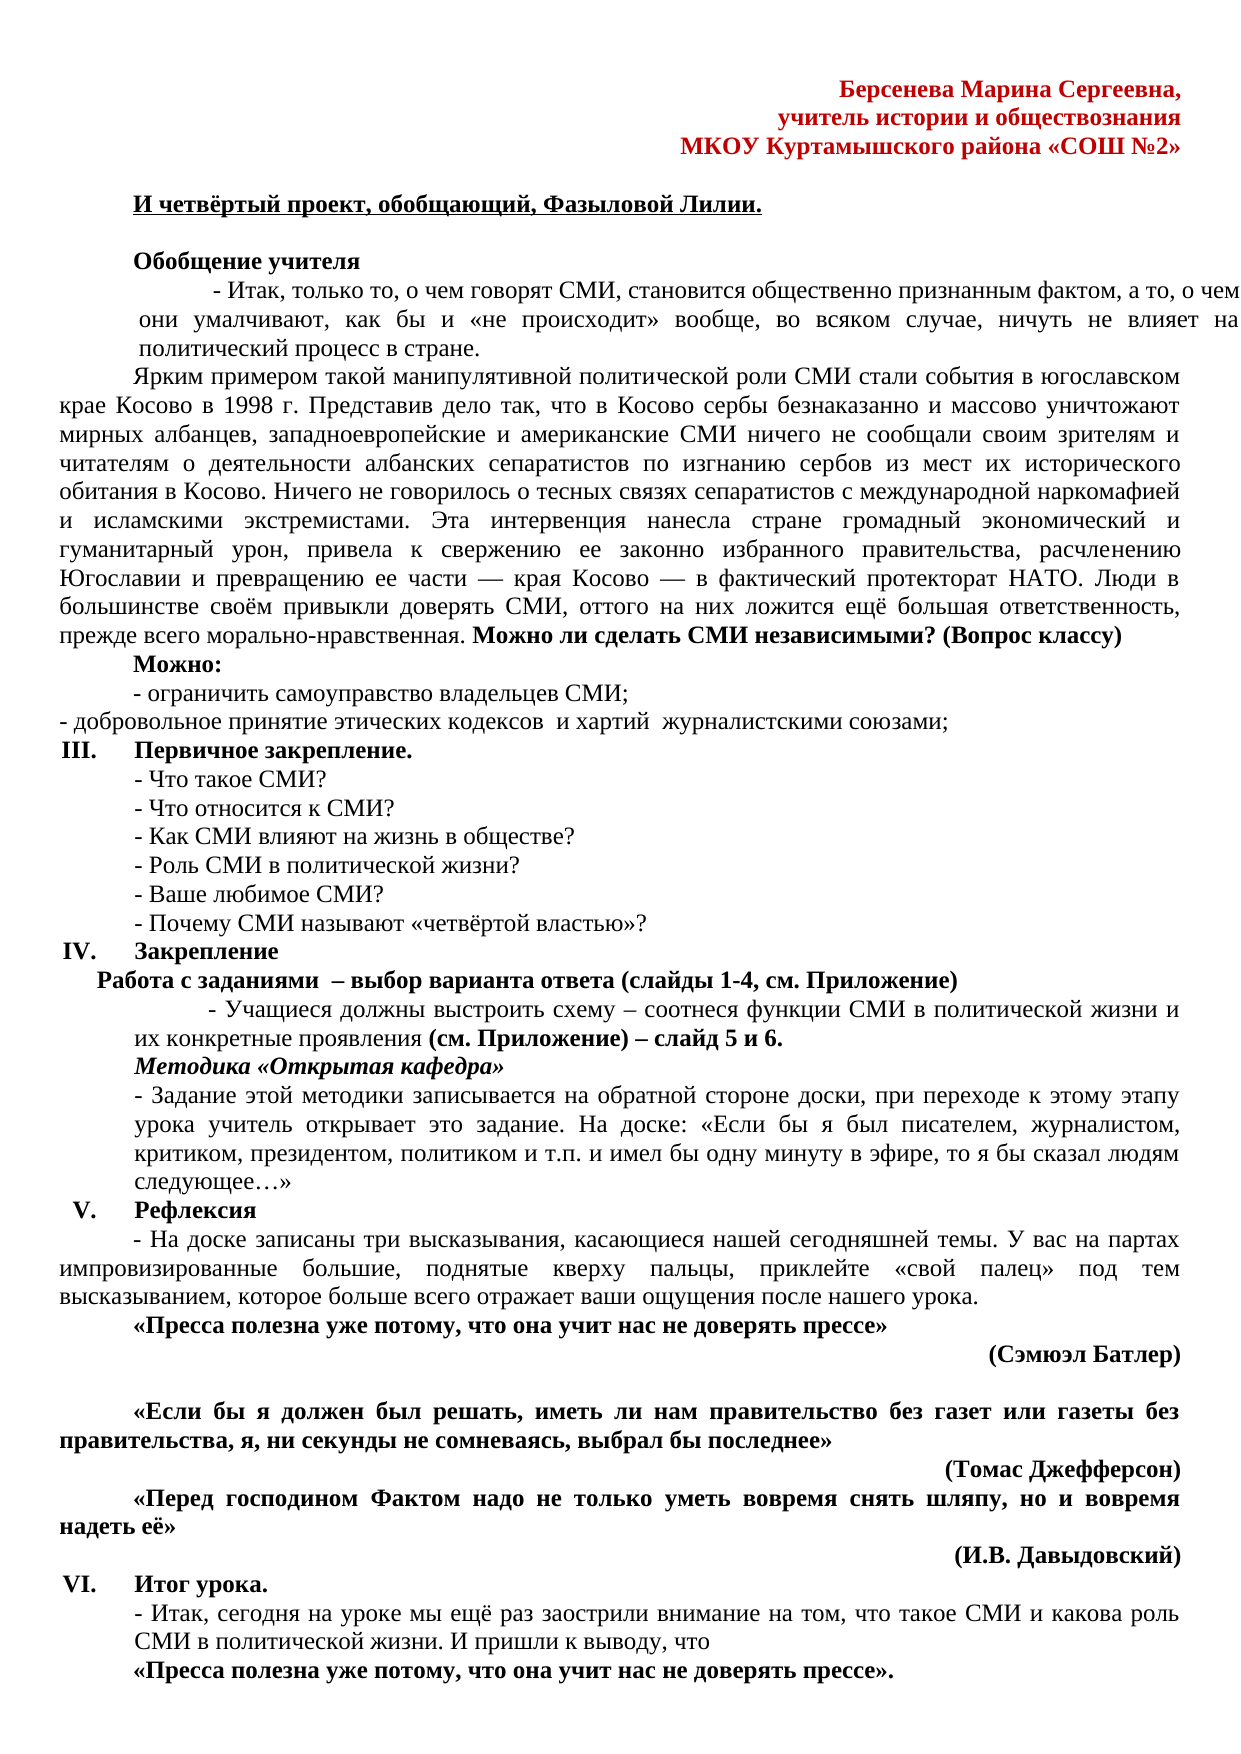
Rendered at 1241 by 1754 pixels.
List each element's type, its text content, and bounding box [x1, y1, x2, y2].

text Методика «Открытая кафедра» [134, 1051, 1181, 1080]
list Закрепление [97, 936, 1181, 965]
text - Как СМИ влияют на жизнь в обществе? [134, 821, 1181, 850]
text «Пресса полезна уже потому, что она учит нас не доверять прессе». [59, 1655, 1181, 1684]
text - Ваше любимое СМИ? [134, 879, 1181, 908]
text «Пресса полезна уже потому, что она учит нас не доверять прессе» [59, 1310, 1181, 1339]
text - ограничить самоуправство владельцев СМИ; [59, 678, 1181, 706]
text - Что такое СМИ? [134, 764, 1181, 793]
text - Учащиеся должны выстроить схему – соотнеся функции СМИ в политической жизни и их конкретные проявления (см. Приложение) – слайд 5 и 6. [134, 994, 1181, 1051]
text «Перед господином Фактом надо не только уметь вовремя снять шляпу, но и вовремя надеть её» [59, 1483, 1181, 1540]
text «Если бы я должен был решать, иметь ли нам правительство без газет или газеты без правительства, я, ни секунды не сомневаясь, выбрал бы последнее» [59, 1396, 1181, 1454]
list Первичное закрепление. [97, 735, 1181, 764]
text - Почему СМИ называют «четвёртой властью»? [134, 908, 1181, 936]
text И четвёртый проект, обобщающий, Фазыловой Лилии. [59, 189, 1181, 217]
text Обобщение учителя [59, 246, 360, 275]
text - Итак, только то, о чем говорят СМИ, становится общественно признанным фактом, а то, о чем они умалчивают, как бы и «не происходит» вообще, во всяком случае, ничуть не влияет на политический процесс в стране. [139, 275, 1240, 361]
list Итог урока. [97, 1569, 1181, 1598]
text Ярким примером такой манипулятивной политической роли СМИ стали события в югославском крае Косово в 1998 г. Представив дело так, что в Косово сербы безнаказанно и массово уничтожают мирных албанцев, западноевропейские и американские СМИ ничего не сообщали своим зрителям и читателям о деятельности албанских сепаратистов по изгнанию сербов из мест их исторического обитания в Косово. Ничего не говорилось о тесных связях сепаратистов с международной наркомафией и исламскими экстремистами. Эта интервенция нанесла стране громадный экономический и гуманитарный урон, привела к свержению ее законно избранного правительства, расчленению Югославии и превращению ее части — края Косово — в фактический протекторат НАТО. Люди в большинстве своём привыкли доверять СМИ, оттого на них ложится ещё большая ответственность, прежде всего морально-нравственная. Можно ли сделать СМИ независимыми? (Вопрос классу) [59, 275, 1181, 649]
text Можно: [59, 649, 1181, 678]
text - Что относится к СМИ? [134, 793, 1181, 821]
text - Роль СМИ в политической жизни? [134, 850, 1181, 879]
text - На доске записаны три высказывания, касающиеся нашей сегодняшней темы. У вас на партах импровизированные большие, поднятые кверху пальцы, приклейте «свой палец» под тем высказыванием, которое больше всего отражает ваши ощущения после нашего урока. [59, 1224, 1181, 1310]
text Работа с заданиями – выбор варианта ответа (слайды 1-4, см. Приложение) [97, 965, 1181, 994]
list Рефлексия [97, 1195, 1181, 1224]
text - Итак, сегодня на уроке мы ещё раз заострили внимание на том, что такое СМИ и какова роль СМИ в политической жизни. И пришли к выводу, что [134, 1598, 1181, 1655]
text - Задание этой методики записывается на обратной стороне доски, при переходе к этому этапу урока учитель открывает это задание. На доске: «Если бы я был писателем, журналистом, критиком, президентом, политиком и т.п. и имел бы одну минуту в эфире, то я бы сказал людям следующее…» [134, 1080, 1181, 1195]
text (Сэмюэл Батлер) [59, 1339, 1181, 1368]
text (Томас Джефферсон) [59, 1454, 1181, 1483]
text (И.В. Давыдовский) [59, 1540, 1181, 1569]
text - добровольное принятие этических кодексов и хартий журналистскими союзами; [59, 706, 1181, 735]
